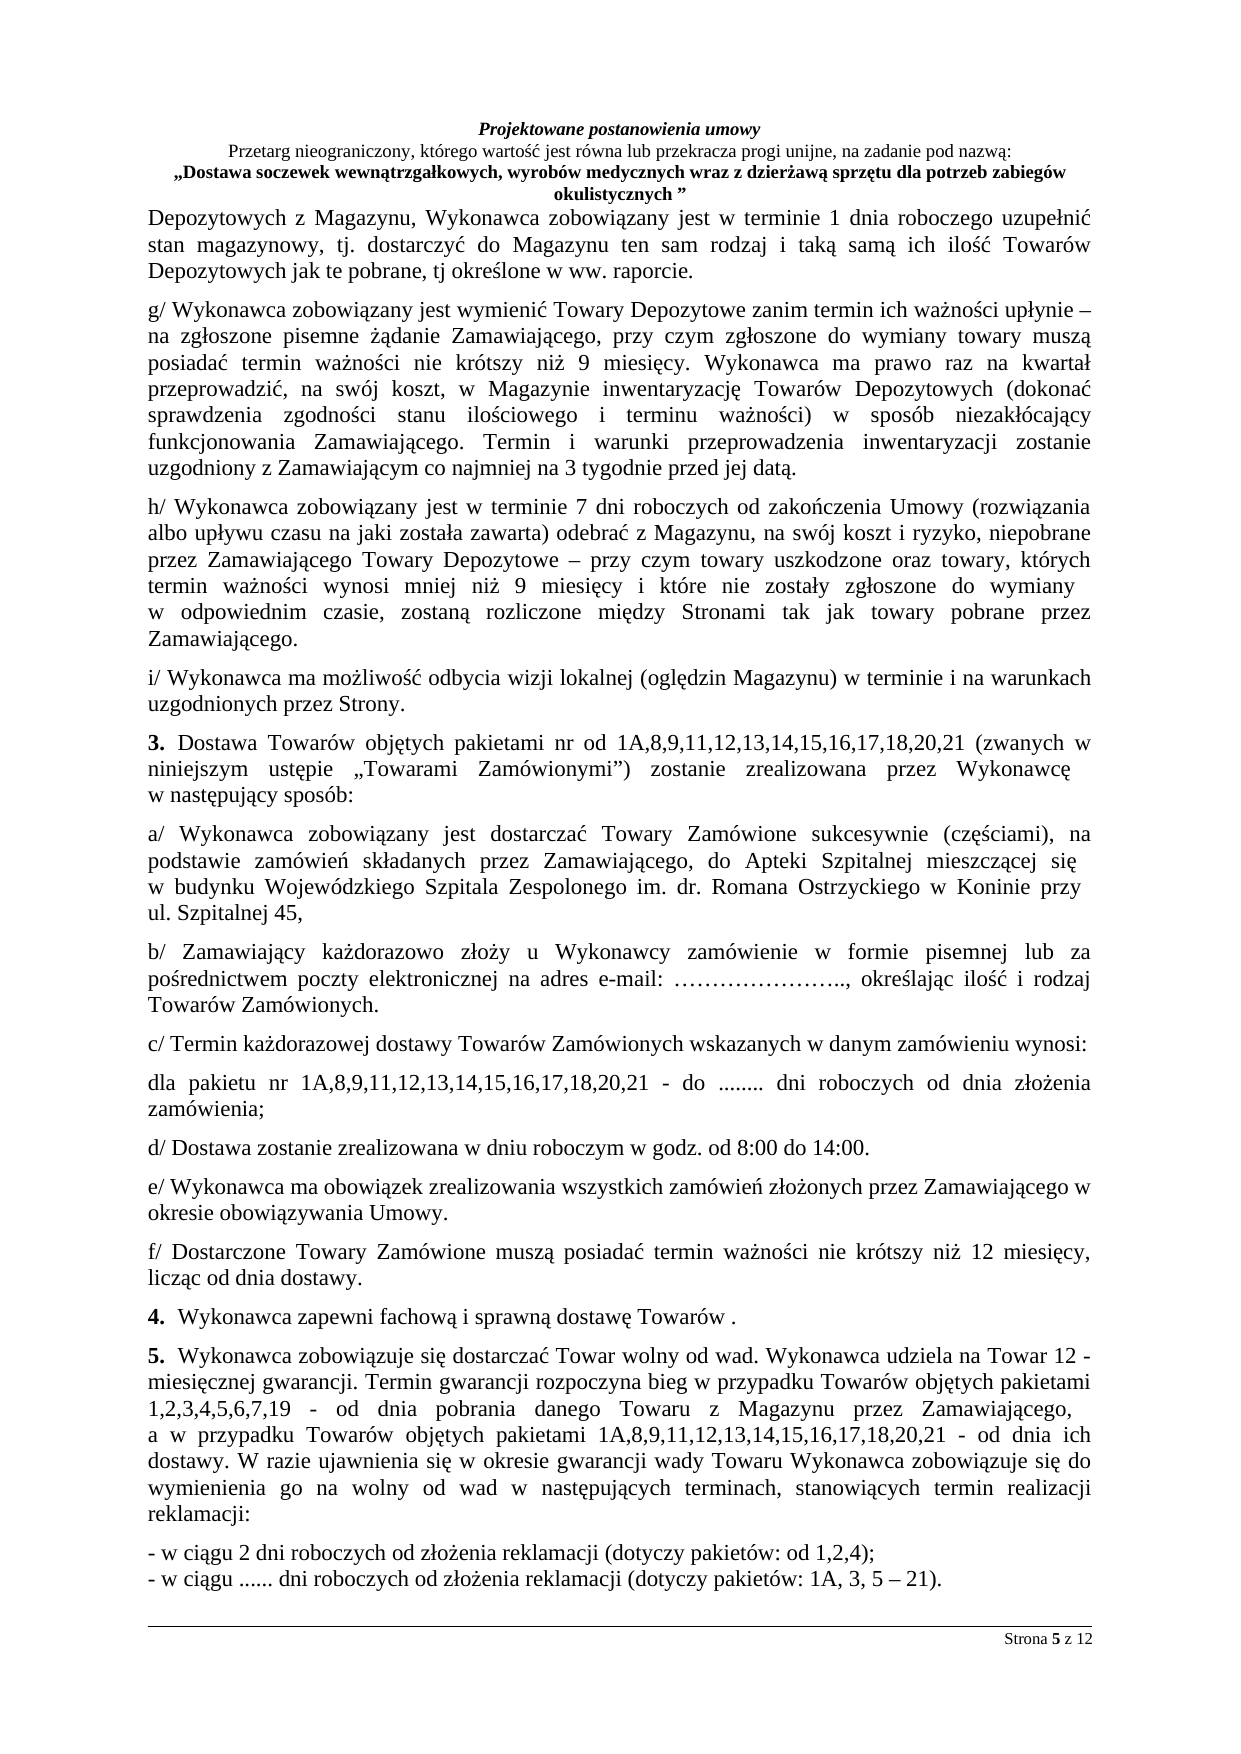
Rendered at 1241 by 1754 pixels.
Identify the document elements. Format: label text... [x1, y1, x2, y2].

text c/ Termin każdorazowej dostawy Towarów Zamówionych wskazanych w danym zamówieniu wynosi: [148, 1030, 1092, 1056]
text h/ Wykonawca zobowiązany jest w terminie 7 dni roboczych od zakończenia Umowy (rozwiązania albo upływu czasu na jaki została zawarta) odebrać z Magazynu, na swój koszt i ryzyko, niepobrane przez Zamawiającego Towary Depozytowe – przy czym towary uszkodzone oraz towary, których termin ważności wynosi mniej niż 9 miesięcy i które nie zostały zgłoszone do wymiany w odpowiednim czasie, zostaną rozliczone między Stronami tak jak towary pobrane przez Zamawiającego. [148, 493, 1092, 651]
list Wykonawca zobowiązuje się dostarczać Towar wolny od wad. Wykonawca udziela na Towar 12 - miesięcznej gwarancji. Termin gwarancji rozpoczyna bieg w przypadku Towarów objętych pakietami 1,2,3,4,5,6,7,19 - od dnia pobrania danego Towaru z Magazynu przez Zamawiającego, a w przypadku Towarów objętych pakietami 1A,8,9,11,12,13,14,15,16,17,18,20,21 - od dnia ich dostawy. W razie ujawnienia się w okresie gwarancji wady Towaru Wykonawca zobowiązuje się do wymienienia go na wolny od wad w następujących terminach, stanowiących termin realizacji reklamacji: [148, 1342, 1092, 1526]
text e/ Wykonawca ma obowiązek zrealizowania wszystkich zamówień złożonych przez Zamawiającego w okresie obowiązywania Umowy. [148, 1173, 1092, 1225]
list Wykonawca zapewni fachową i sprawną dostawę Towarów . [148, 1303, 1092, 1329]
text - w ciągu ...... dni roboczych od złożenia reklamacji (dotyczy pakietów: 1A, 3, 5 – 21). [148, 1565, 1092, 1592]
text d/ Dostawa zostanie zrealizowana w dniu roboczym w godz. od 8:00 do 14:00. [148, 1134, 1092, 1160]
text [148, 204, 1092, 283]
text i/ Wykonawca ma możliwość odbycia wizji lokalnej (oględzin Magazynu) w terminie i na warunkach uzgodnionych przez Strony. [148, 663, 1092, 716]
text b/ Zamawiający każdorazowo złoży u Wykonawcy zamówienie w formie pisemnej lub za pośrednictwem poczty elektronicznej na adres e-mail: ………………….., określając ilość i rodzaj Towarów Zamówionych. [148, 938, 1092, 1017]
list Dostawa Towarów objętych pakietami nr od 1A,8,9,11,12,13,14,15,16,17,18,20,21 (zwanych w niniejszym ustępie „Towarami Zamówionymi”) zostanie zrealizowana przez Wykonawcę w następujący sposób: [148, 729, 1092, 808]
text - w ciągu 2 dni roboczych od złożenia reklamacji (dotyczy pakietów: od 1,2,4); [148, 1539, 1092, 1565]
text g/ Wykonawca zobowiązany jest wymienić Towary Depozytowe zanim termin ich ważności upłynie – na zgłoszone pisemne żądanie Zamawiającego, przy czym zgłoszone do wymiany towary muszą posiadać termin ważności nie krótszy niż 9 miesięcy. Wykonawca ma prawo raz na kwartał przeprowadzić, na swój koszt, w Magazynie inwentaryzację Towarów Depozytowych (dokonać sprawdzenia zgodności stanu ilościowego i terminu ważności) w sposób niezakłócający funkcjonowania Zamawiającego. Termin i warunki przeprowadzenia inwentaryzacji zostanie uzgodniony z Zamawiającym co najmniej na 3 tygodnie przed jej datą. [148, 296, 1092, 480]
text f/ Dostarczone Towary Zamówione muszą posiadać termin ważności nie krótszy niż 12 miesięcy, licząc od dnia dostawy. [148, 1238, 1092, 1291]
text a/ Wykonawca zobowiązany jest dostarczać Towary Zamówione sukcesywnie (częściami), na podstawie zamówień składanych przez Zamawiającego, do Apteki Szpitalnej mieszczącej się w budynku Wojewódzkiego Szpitala Zespolonego im. dr. Romana Ostrzyckiego w Koninie przy ul. Szpitalnej 45, [148, 820, 1092, 926]
text dla pakietu nr 1A,8,9,11,12,13,14,15,16,17,18,20,21 - do ........ dni roboczych od dnia złożenia zamówienia; [148, 1069, 1092, 1121]
